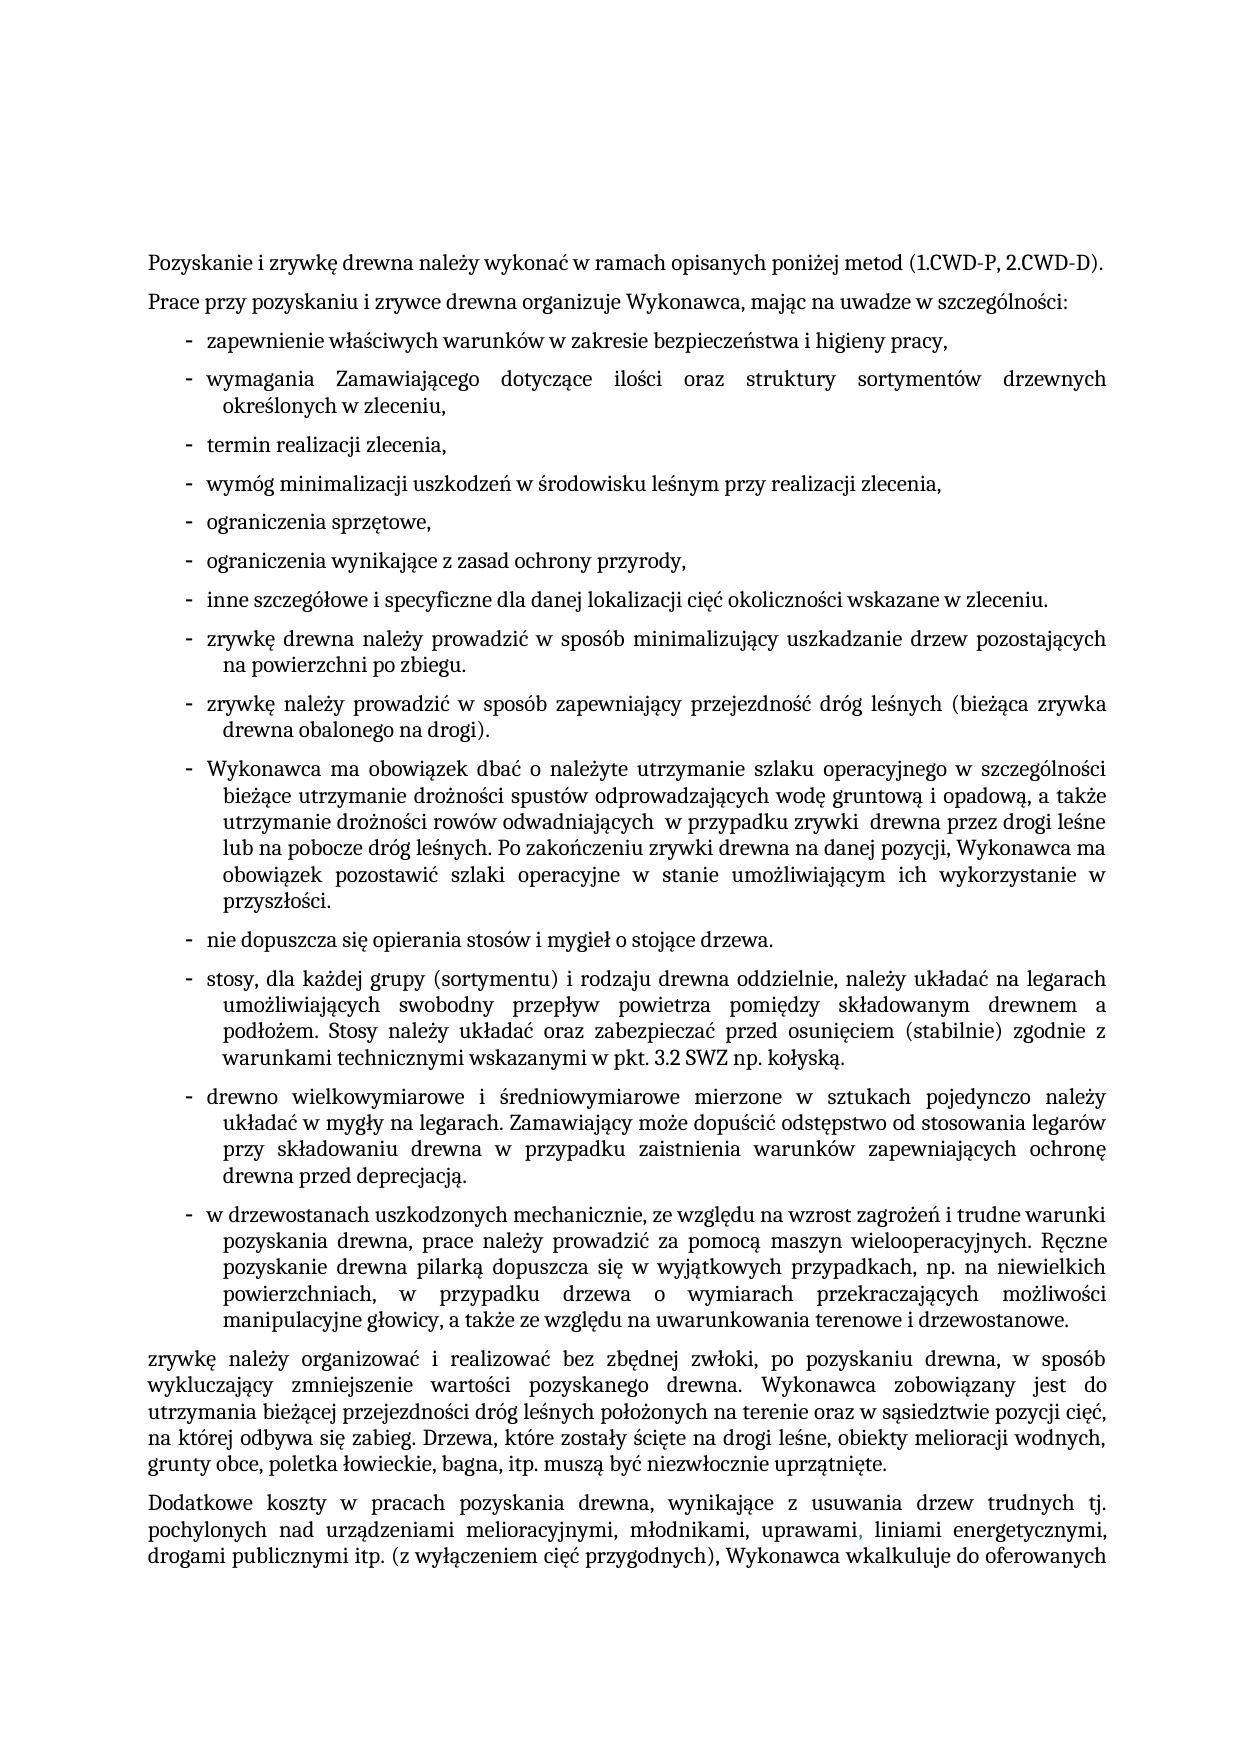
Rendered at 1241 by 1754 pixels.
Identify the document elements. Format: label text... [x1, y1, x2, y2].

list zrywkę drewna należy prowadzić w sposób minimalizujący uszkadzanie drzew pozostających na powierzchni po zbiegu. [185, 626, 1107, 678]
list nie dopuszcza się opierania stosów i mygieł o stojące drzewa. [185, 927, 1107, 953]
list wymagania Zamawiającego dotyczące ilości oraz struktury sortymentów drzewnych określonych w zleceniu, [185, 366, 1107, 419]
text Prace przy pozyskaniu i zrywce drewna organizuje Wykonawca, mając na uwadze w szczególności: [148, 288, 1107, 315]
list termin realizacji zlecenia, [185, 431, 1107, 458]
list ograniczenia wynikające z zasad ochrony przyrody, [185, 548, 1107, 574]
list ograniczenia sprzętowe, [185, 509, 1107, 536]
text zrywkę należy organizować i realizować bez zbędnej zwłoki, po pozyskaniu drewna, w sposób wykluczający zmniejszenie wartości pozyskanego drewna. Wykonawca zobowiązany jest do utrzymania bieżącej przejezdności dróg leśnych położonych na terenie oraz w sąsiedztwie pozycji cięć, na której odbywa się zabieg. Drzewa, które zostały ścięte na drogi leśne, obiekty melioracji wodnych, grunty obce, poletka łowieckie, bagna, itp. muszą być niezwłocznie uprzątnięte. [148, 1346, 1107, 1477]
list inne szczegółowe i specyficzne dla danej lokalizacji cięć okoliczności wskazane w zleceniu. [185, 587, 1107, 613]
list drewno wielkowymiarowe i średniowymiarowe mierzone w sztukach pojedynczo należy układać w mygły na legarach. Zamawiający może dopuścić odstępstwo od stosowania legarów przy składowaniu drewna w przypadku zaistnienia warunków zapewniających ochronę drewna przed deprecjacją. [185, 1083, 1107, 1189]
list Wykonawca ma obowiązek dbać o należyte utrzymanie szlaku operacyjnego w szczególności bieżące utrzymanie drożności spustów odprowadzających wodę gruntową i opadową, a także utrzymanie drożności rowów odwadniających w przypadku zrywki drewna przez drogi leśne lub na pobocze dróg leśnych. Po zakończeniu zrywki drewna na danej pozycji, Wykonawca ma obowiązek pozostawić szlaki operacyjne w stanie umożliwiającym ich wykorzystanie w przyszłości. [185, 756, 1107, 914]
list w drzewostanach uszkodzonych mechanicznie, ze względu na wzrost zagrożeń i trudne warunki pozyskania drewna, prace należy prowadzić za pomocą maszyn wielooperacyjnych. Ręczne pozyskanie drewna pilarką dopuszcza się w wyjątkowych przypadkach, np. na niewielkich powierzchniach, w przypadku drzewa o wymiarach przekraczających możliwości manipulacyjne głowicy, a także ze względu na uwarunkowania terenowe i drzewostanowe. [185, 1201, 1107, 1333]
list zrywkę należy prowadzić w sposób zapewniający przejezdność dróg leśnych (bieżąca zrywka drewna obalonego na drogi). [185, 691, 1107, 744]
list zapewnienie właściwych warunków w zakresie bezpieczeństwa i higieny pracy, [185, 327, 1107, 354]
list stosy, dla każdej grupy (sortymentu) i rodzaju drewna oddzielnie, należy układać na legarach umożliwiających swobodny przepływ powietrza pomiędzy składowanym drewnem a podłożem. Stosy należy układać oraz zabezpieczać przed osunięciem (stabilnie) zgodnie z warunkami technicznymi wskazanymi w pkt. 3.2 SWZ np. kołyską. [185, 966, 1107, 1071]
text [148, 1490, 1107, 1569]
text Pozyskanie i zrywkę drewna należy wykonać w ramach opisanych poniżej metod (1.CWD-P, 2.CWD-D). [148, 250, 1107, 276]
list wymóg minimalizacji uszkodzeń w środowisku leśnym przy realizacji zlecenia, [185, 470, 1107, 497]
